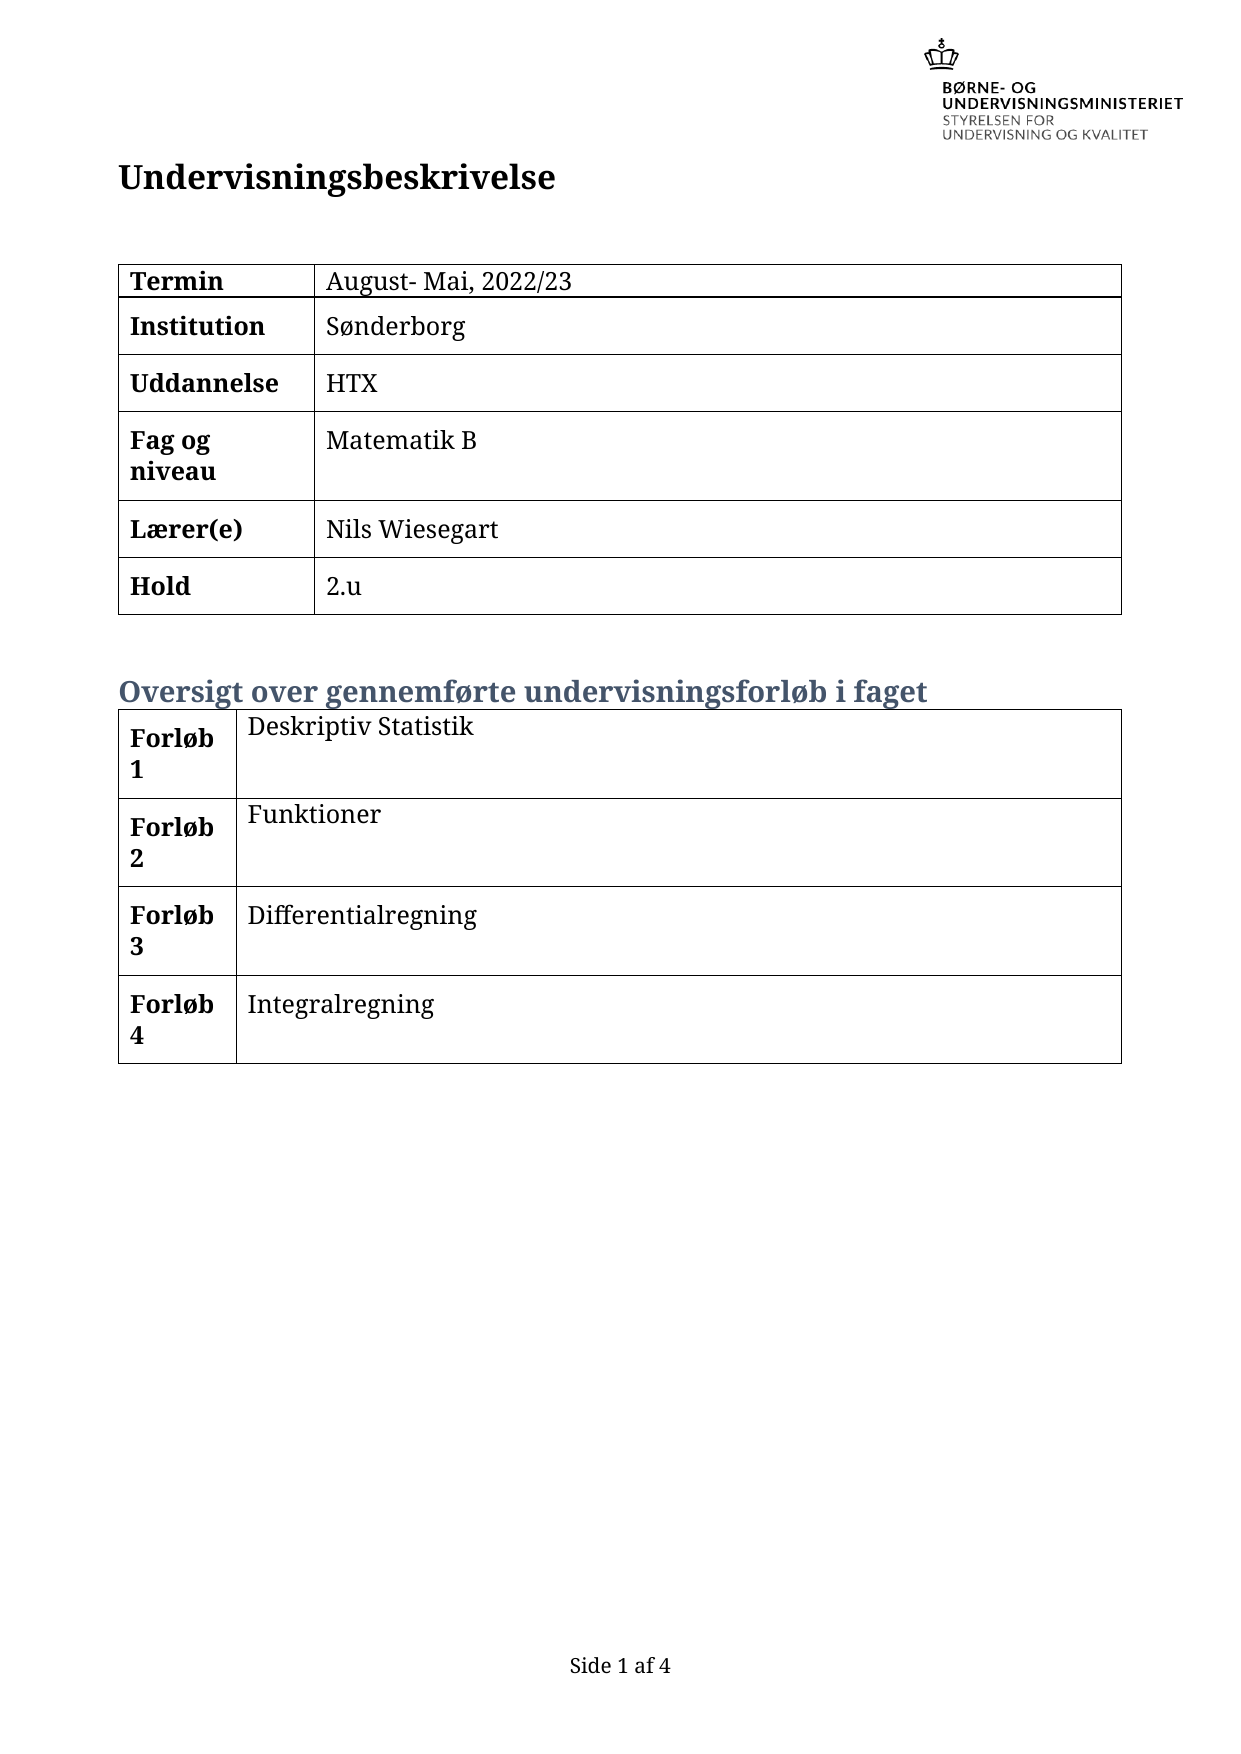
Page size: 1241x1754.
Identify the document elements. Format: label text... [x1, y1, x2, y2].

table_header Deskriptiv Statistik [237, 710, 1121, 797]
table_cell Integralregning [237, 976, 1121, 1063]
text Oversigt over gennemførte undervisningsforløb i faget [118, 678, 1122, 709]
table_cell 2.u [315, 558, 1121, 614]
table_header August- Mai, 2022/23 [315, 265, 1121, 296]
table_cell Funktioner [237, 799, 1121, 886]
table_cell Uddannelse [119, 355, 314, 411]
table_header Forløb 1 [119, 710, 236, 797]
table_cell Institution [119, 298, 314, 354]
table_cell HTX [315, 355, 1121, 411]
table_cell Forløb 4 [119, 976, 236, 1063]
table_cell Matematik B [315, 412, 1121, 499]
table_cell Sønderborg [315, 298, 1121, 354]
table_cell Lærer(e) [119, 501, 314, 557]
table_cell Nils Wiesegart [315, 501, 1121, 557]
picture [920, 28, 1189, 154]
table_cell Fag og niveau [119, 412, 314, 499]
table_header Termin [119, 265, 314, 296]
table_cell Forløb 2 [119, 799, 236, 886]
table_cell Differentialregning [237, 887, 1121, 974]
subtitle Undervisningsbeskrivelse [118, 164, 1122, 195]
table_cell Hold [119, 558, 314, 614]
table_cell Forløb 3 [119, 887, 236, 974]
